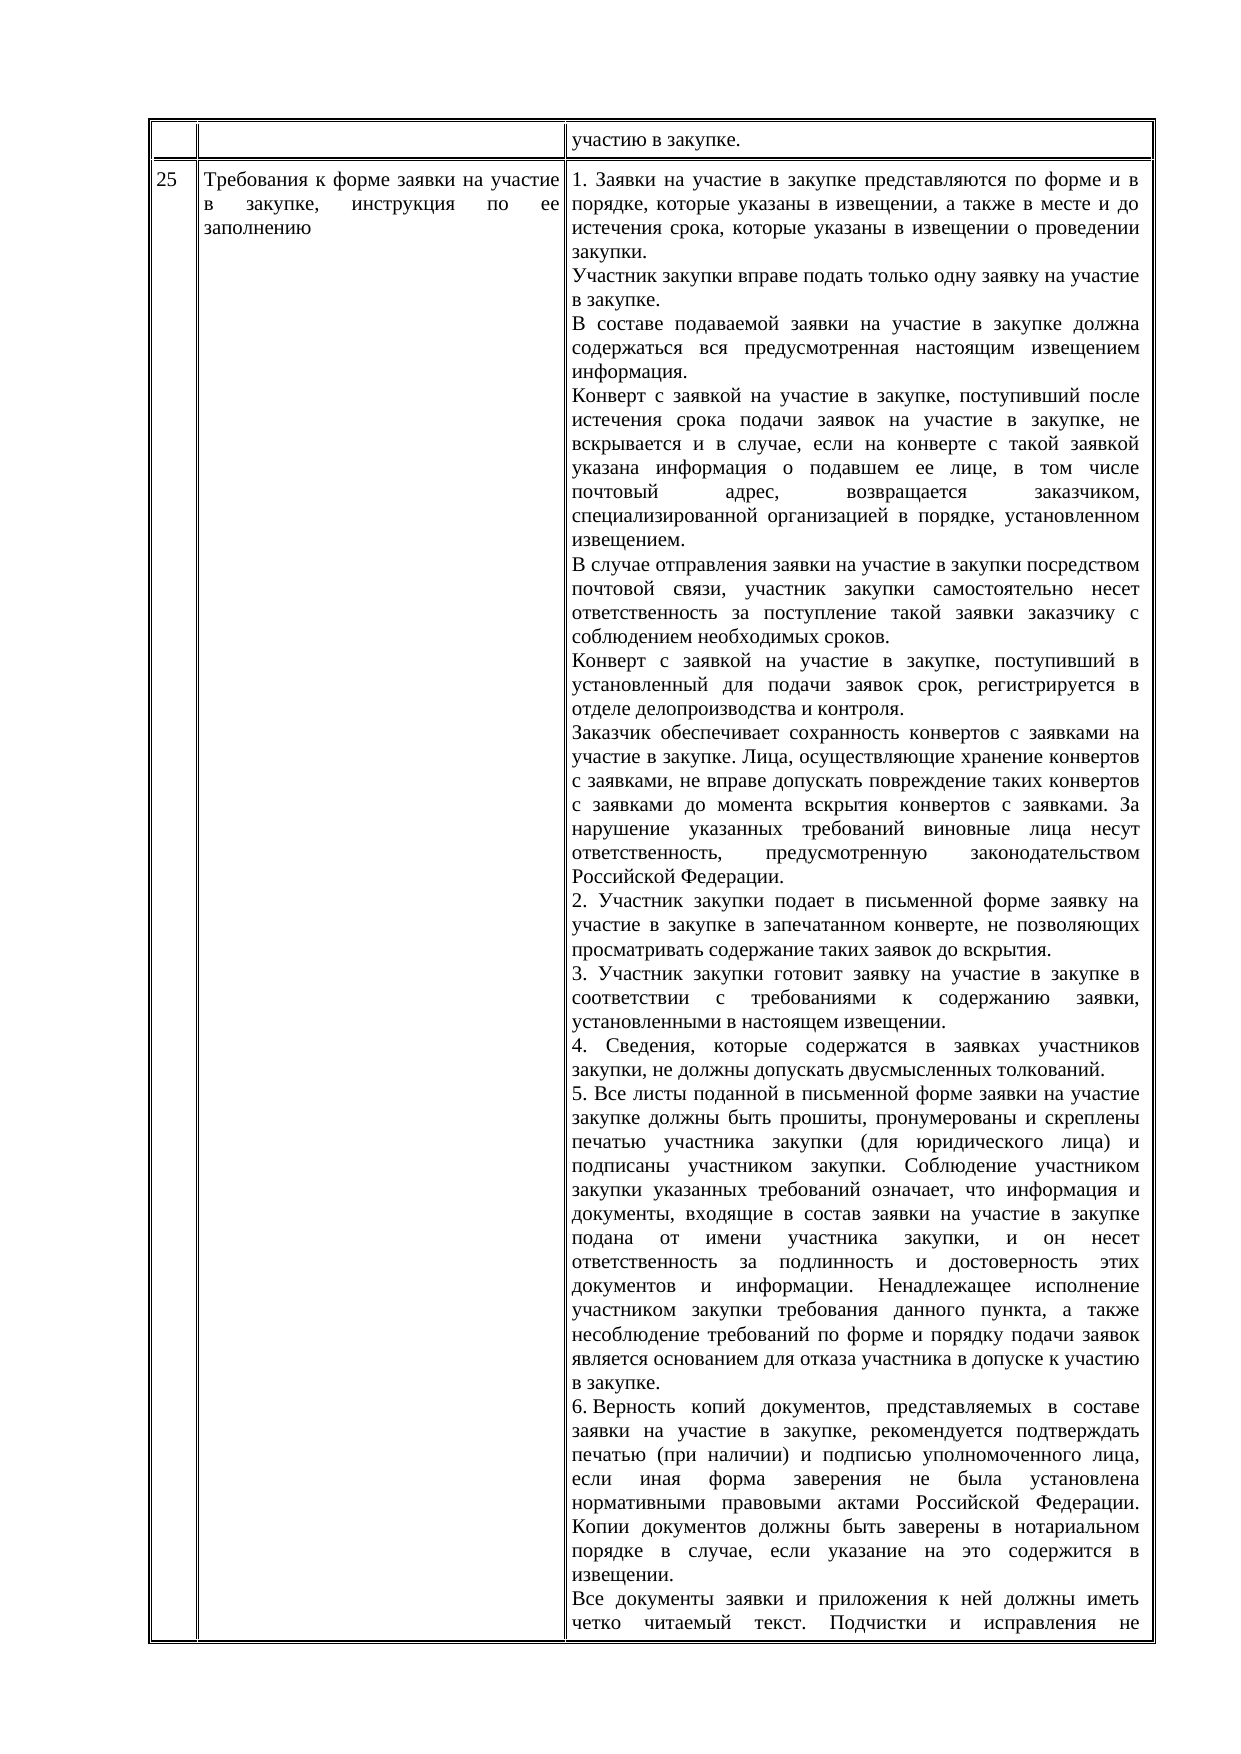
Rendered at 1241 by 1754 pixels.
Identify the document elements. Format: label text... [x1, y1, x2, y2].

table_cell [198, 122, 566, 157]
table_cell 25 [152, 157, 198, 1640]
table_cell 24 [152, 122, 198, 157]
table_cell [566, 157, 1153, 1640]
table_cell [198, 161, 566, 1640]
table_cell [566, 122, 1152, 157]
